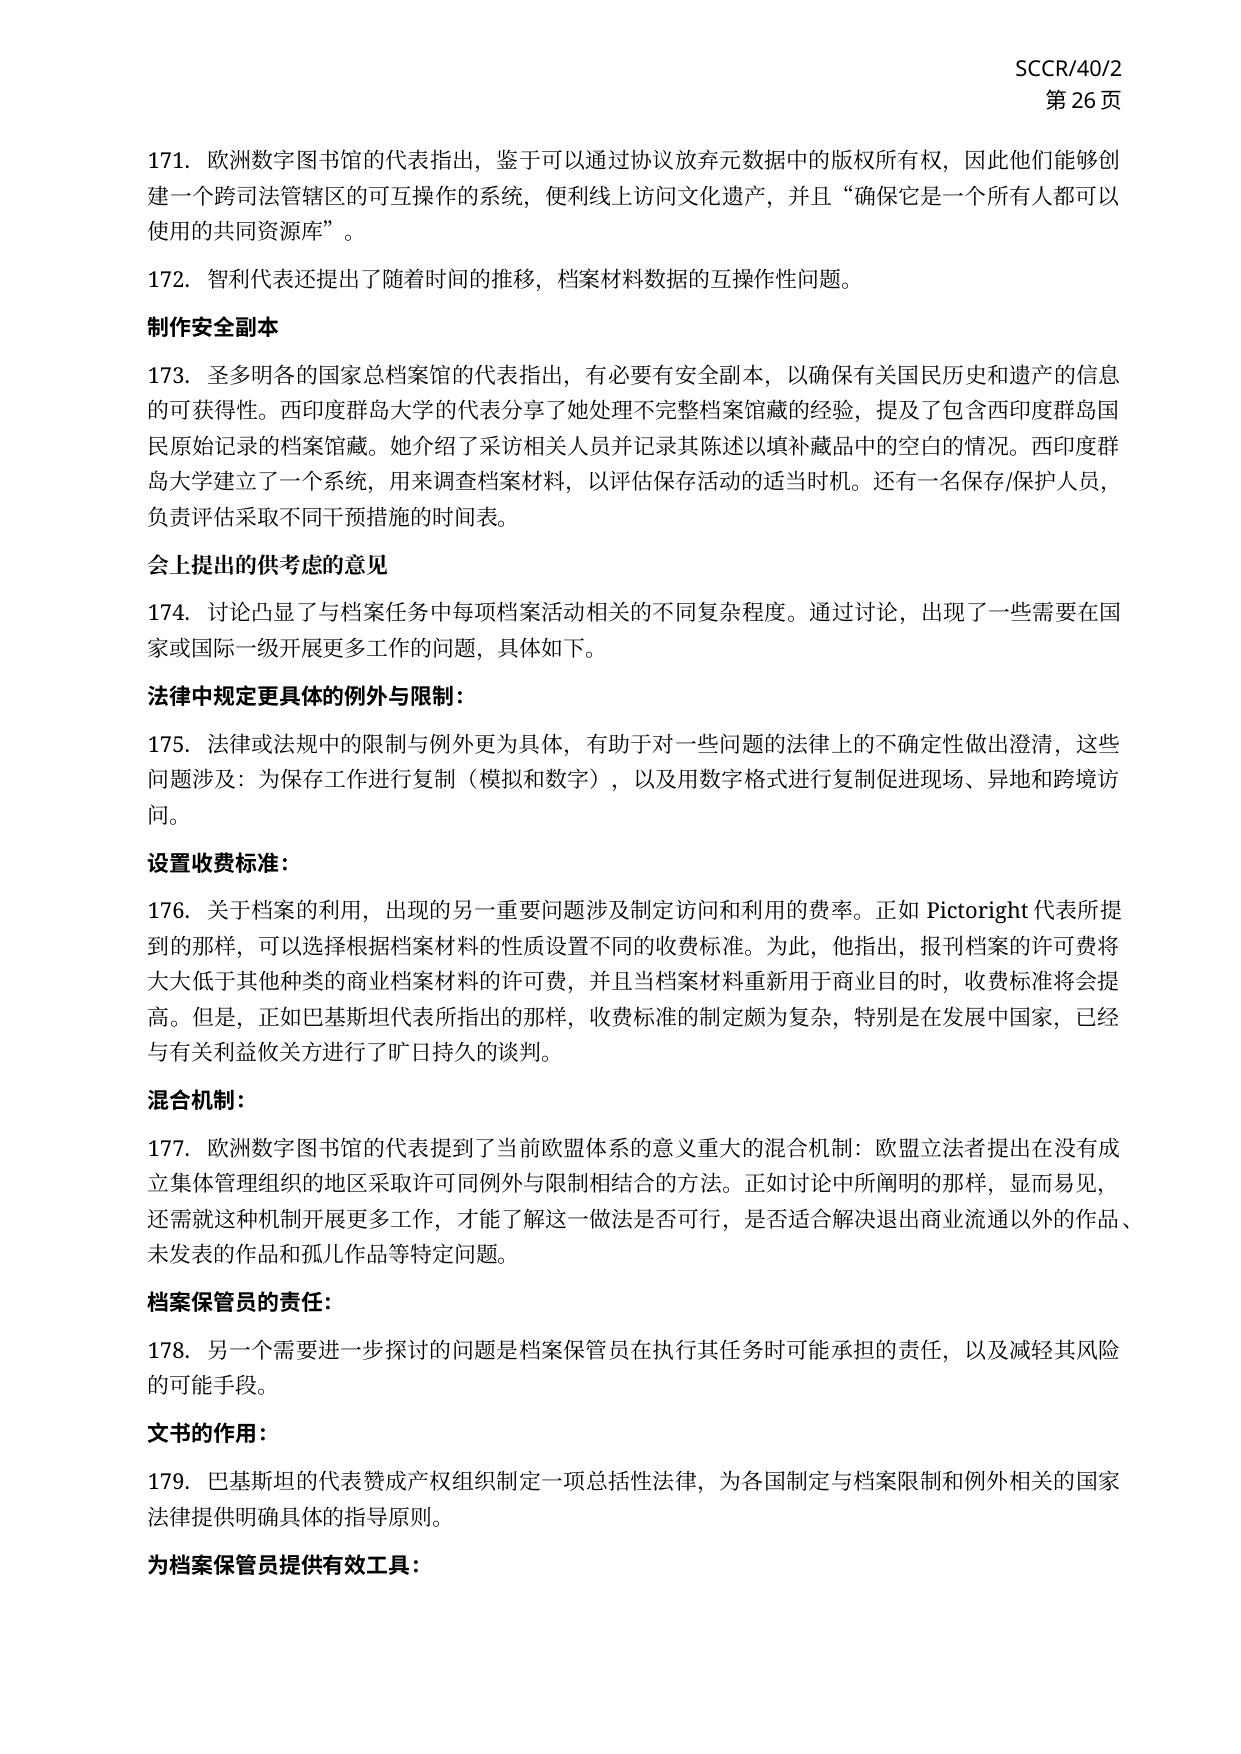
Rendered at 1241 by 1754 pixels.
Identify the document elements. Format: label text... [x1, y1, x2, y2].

list 讨论凸显了与档案任务中每项档案活动相关的不同复杂程度。通过讨论，出现了一些需要在国家或国际一级开展更多工作的问题，具体如下。 [148, 592, 1122, 663]
subtitle 制作安全副本 [148, 306, 1122, 342]
text 档案保管员的责任： [148, 1281, 1122, 1317]
text 为档案保管员提供有效工具： [148, 1544, 1122, 1579]
text 会上提出的供考虑的意见 [148, 544, 1122, 579]
list 智利代表还提出了随着时间的推移，档案材料数据的互操作性问题。 [148, 258, 1122, 294]
list 关于档案的利用，出现的另一重要问题涉及制定访问和利用的费率。正如Pictoright代表所提到的那样，可以选择根据档案材料的性质设置不同的收费标准。为此，他指出，报刊档案的许可费将大大低于其他种类的商业档案材料的许可费，并且当档案材料重新用于商业目的时，收费标准将会提高。但是，正如巴基斯坦代表所指出的那样，收费标准的制定颇为复杂，特别是在发展中国家，已经与有关利益攸关方进行了旷日持久的谈判。 [148, 890, 1122, 1067]
list 欧洲数字图书馆的代表提到了当前欧盟体系的意义重大的混合机制：欧盟立法者提出在没有成立集体管理组织的地区采取许可同例外与限制相结合的方法。正如讨论中所阐明的那样，显而易见，还需就这种机制开展更多工作，才能了解这一做法是否可行，是否适合解决退出商业流通以外的作品、未发表的作品和孤儿作品等特定问题。 [148, 1127, 1122, 1269]
text 混合机制： [148, 1079, 1122, 1115]
text 设置收费标准： [148, 842, 1122, 877]
list 另一个需要进一步探讨的问题是档案保管员在执行其任务时可能承担的责任，以及减轻其风险的可能手段。 [148, 1329, 1122, 1400]
text 文书的作用： [148, 1413, 1122, 1448]
list 圣多明各的国家总档案馆的代表指出，有必要有安全副本，以确保有关国民历史和遗产的信息的可获得性。西印度群岛大学的代表分享了她处理不完整档案馆藏的经验，提及了包含西印度群岛国民原始记录的档案馆藏。她介绍了采访相关人员并记录其陈述以填补藏品中的空白的情况。西印度群岛大学建立了一个系统，用来调查档案材料，以评估保存活动的适当时机。还有一名保存/保护人员，负责评估采取不同干预措施的时间表。 [148, 354, 1122, 531]
list 法律或法规中的限制与例外更为具体，有助于对一些问题的法律上的不确定性做出澄清，这些问题涉及：为保存工作进行复制（模拟和数字），以及用数字格式进行复制促进现场、异地和跨境访问。 [148, 723, 1122, 829]
list 欧洲数字图书馆的代表指出，鉴于可以通过协议放弃元数据中的版权所有权，因此他们能够创建一个跨司法管辖区的可互操作的系统，便利线上访问文化遗产，并且“确保它是一个所有人都可以使用的共同资源库”。 [148, 140, 1122, 246]
text 法律中规定更具体的例外与限制： [148, 675, 1122, 711]
list 巴基斯坦的代表赞成产权组织制定一项总括性法律，为各国制定与档案限制和例外相关的国家法律提供明确具体的指导原则。 [148, 1461, 1122, 1531]
